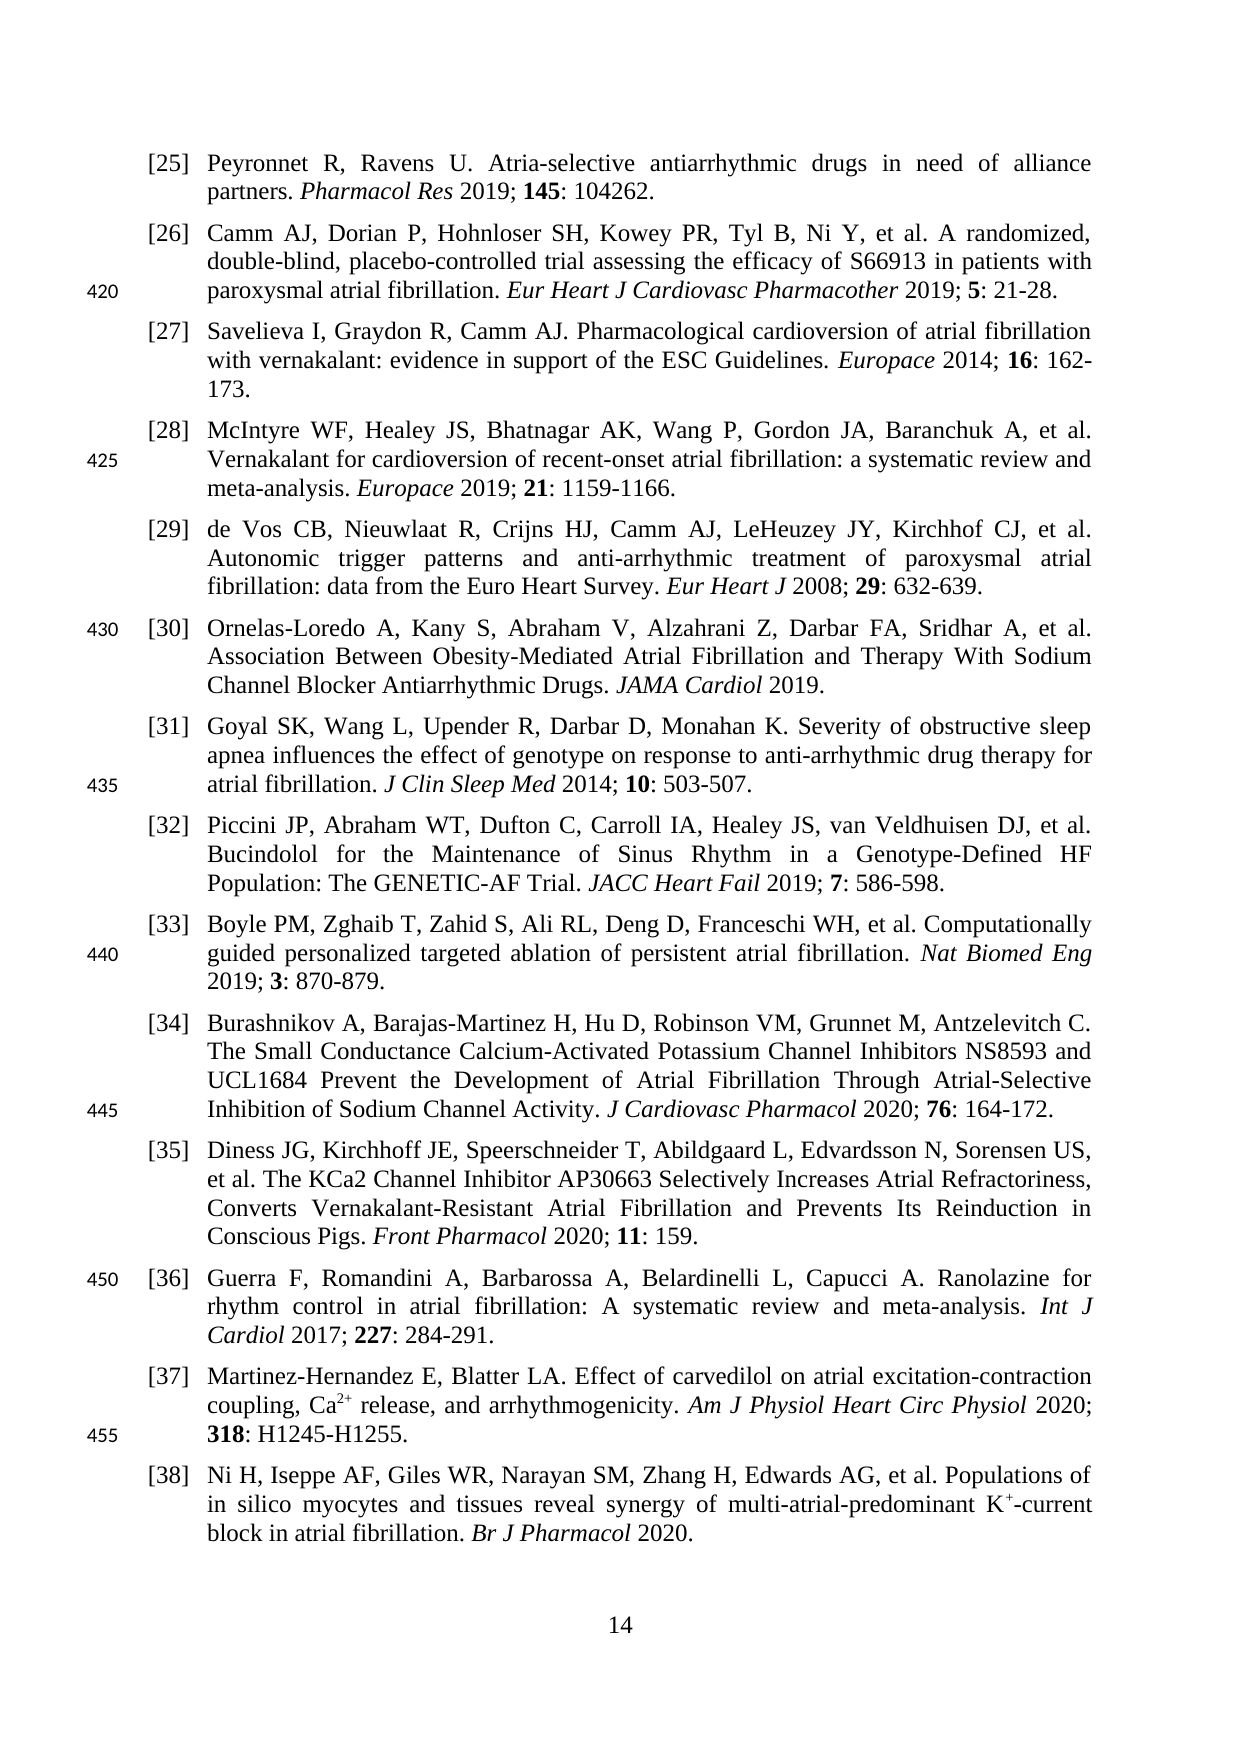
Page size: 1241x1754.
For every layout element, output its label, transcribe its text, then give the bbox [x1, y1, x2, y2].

text [27] Savelieva I, Graydon R, Camm AJ. Pharmacological cardioversion of atrial fibrillation with vernakalant: evidence in support of the ESC Guidelines. Europace 2014; 16: 162-173. [148, 316, 1092, 403]
text [28] McIntyre WF, Healey JS, Bhatnagar AK, Wang P, Gordon JA, Baranchuk A, et al. Vernakalant for cardioversion of recent-onset atrial fibrillation: a systematic review and meta-analysis. Europace 2019; 21: 1159-1166. [148, 415, 1092, 501]
text [32] Piccini JP, Abraham WT, Dufton C, Carroll IA, Healey JS, van Veldhuisen DJ, et al. Bucindolol for the Maintenance of Sinus Rhythm in a Genotype-Defined HF Population: The GENETIC-AF Trial. JACC Heart Fail 2019; 7: 586-598. [148, 810, 1092, 896]
text [30] Ornelas-Loredo A, Kany S, Abraham V, Alzahrani Z, Darbar FA, Sridhar A, et al. Association Between Obesity-Mediated Atrial Fibrillation and Therapy With Sodium Channel Blocker Antiarrhythmic Drugs. JAMA Cardiol 2019. [148, 613, 1092, 699]
text [26] Camm AJ, Dorian P, Hohnloser SH, Kowey PR, Tyl B, Ni Y, et al. A randomized, double-blind, placebo-controlled trial assessing the efficacy of S66913 in patients with paroxysmal atrial fibrillation. Eur Heart J Cardiovasc Pharmacother 2019; 5: 21-28. [148, 218, 1092, 304]
text [33] Boyle PM, Zghaib T, Zahid S, Ali RL, Deng D, Franceschi WH, et al. Computationally guided personalized targeted ablation of persistent atrial fibrillation. Nat Biomed Eng 2019; 3: 870-879. [148, 909, 1092, 995]
text [35] Diness JG, Kirchhoff JE, Speerschneider T, Abildgaard L, Edvardsson N, Sorensen US, et al. The KCa2 Channel Inhibitor AP30663 Selectively Increases Atrial Refractoriness, Converts Vernakalant-Resistant Atrial Fibrillation and Prevents Its Reinduction in Conscious Pigs. Front Pharmacol 2020; 11: 159. [148, 1135, 1092, 1250]
text [36] Guerra F, Romandini A, Barbarossa A, Belardinelli L, Capucci A. Ranolazine for rhythm control in atrial fibrillation: A systematic review and meta-analysis. Int J Cardiol 2017; 227: 284-291. [148, 1263, 1092, 1349]
text [25] Peyronnet R, Ravens U. Atria-selective antiarrhythmic drugs in need of alliance partners. Pharmacol Res 2019; 145: 104262. [148, 148, 1092, 205]
text [31] Goyal SK, Wang L, Upender R, Darbar D, Monahan K. Severity of obstructive sleep apnea influences the effect of genotype on response to anti-arrhythmic drug therapy for atrial fibrillation. J Clin Sleep Med 2014; 10: 503-507. [148, 711, 1092, 798]
text [34] Burashnikov A, Barajas-Martinez H, Hu D, Robinson VM, Grunnet M, Antzelevitch C. The Small Conductance Calcium-Activated Potassium Channel Inhibitors NS8593 and UCL1684 Prevent the Development of Atrial Fibrillation Through Atrial-Selective Inhibition of Sodium Channel Activity. J Cardiovasc Pharmacol 2020; 76: 164-172. [148, 1008, 1092, 1123]
text [38] Ni H, Iseppe AF, Giles WR, Narayan SM, Zhang H, Edwards AG, et al. Populations of in silico myocytes and tissues reveal synergy of multi-atrial-predominant K+-current block in atrial fibrillation. Br J Pharmacol 2020. [148, 1460, 1092, 1546]
text [37] Martinez-Hernandez E, Blatter LA. Effect of carvedilol on atrial excitation-contraction coupling, Ca2+ release, and arrhythmogenicity. Am J Physiol Heart Circ Physiol 2020; 318: H1245-H1255. [148, 1361, 1092, 1448]
text [29] de Vos CB, Nieuwlaat R, Crijns HJ, Camm AJ, LeHeuzey JY, Kirchhof CJ, et al. Autonomic trigger patterns and anti-arrhythmic treatment of paroxysmal atrial fibrillation: data from the Euro Heart Survey. Eur Heart J 2008; 29: 632-639. [148, 514, 1092, 600]
